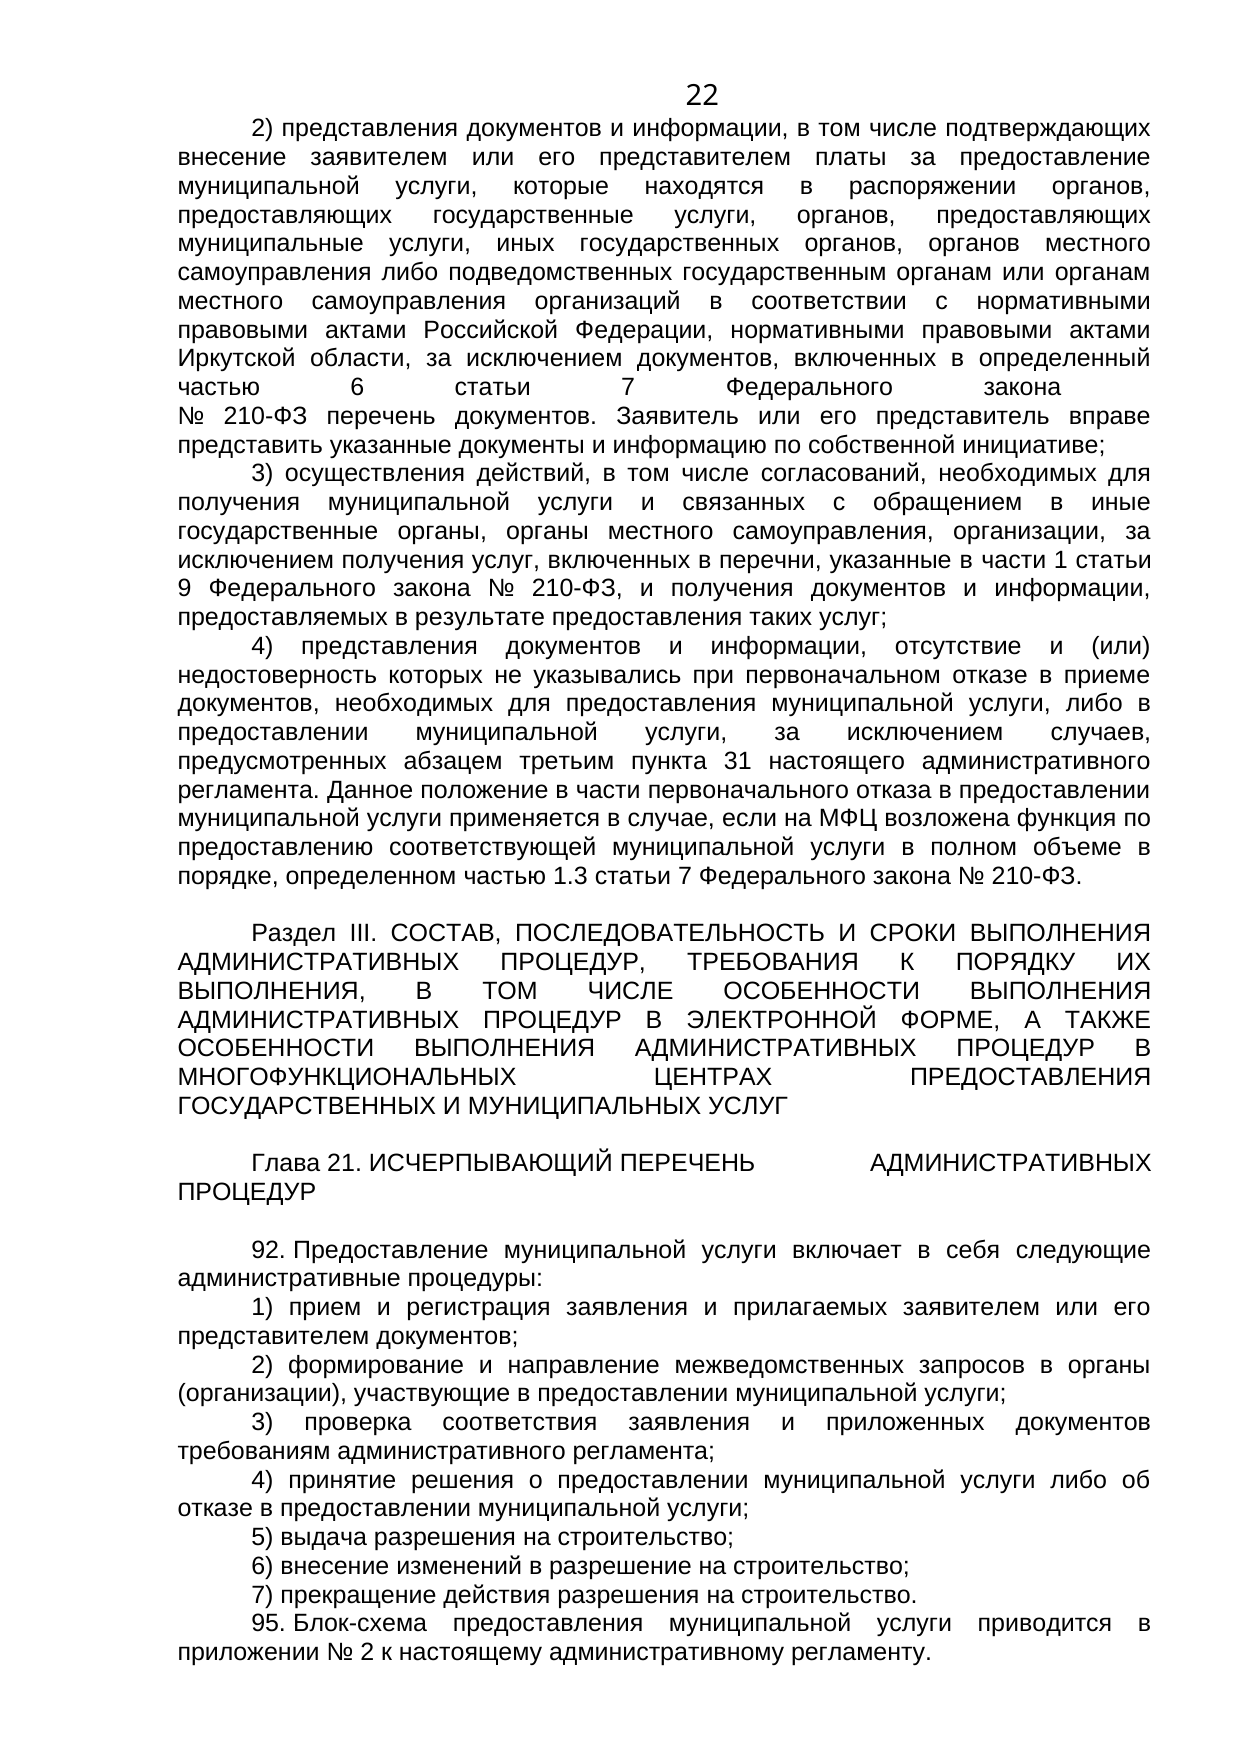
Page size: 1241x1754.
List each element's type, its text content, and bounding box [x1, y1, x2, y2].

text Глава 21. ИСЧЕРПЫВАЮЩИЙ ПЕРЕЧЕНЬ АДМИНИСТРАТИВНЫХ ПРОЦЕДУР [177, 1148, 1152, 1206]
text 2) представления документов и информации, в том числе подтверждающих внесение заявителем или его представителем платы за предоставление муниципальной услуги, которые находятся в распоряжении органов, предоставляющих государственные услуги, органов, предоставляющих муниципальные услуги, иных государственных органов, органов местного самоуправления либо подведомственных государственным органам или органам местного самоуправления организаций в соответствии с нормативными правовыми актами Российской Федерации, нормативными правовыми актами Иркутской области, за исключением документов, включенных в определенный частью 6 статьи 7 Федерального закона № 210-ФЗ перечень документов. Заявитель или его представитель вправе представить указанные документы и информацию по собственной инициативе; [177, 113, 1152, 458]
text 3) осуществления действий, в том числе согласований, необходимых для получения муниципальной услуги и связанных с обращением в иные государственные органы, органы местного самоуправления, организации, за исключением получения услуг, включенных в перечни, указанные в части 1 статьи 9 Федерального закона № 210-ФЗ, и получения документов и информации, предоставляемых в результате предоставления таких услуг; [177, 458, 1152, 631]
text 92. Предоставление муниципальной услуги включает в себя следующие административные процедуры: [177, 1235, 1152, 1292]
text 1) прием и регистрация заявления и прилагаемых заявителем или его представителем документов; [177, 1292, 1152, 1350]
text 95. Блок-схема предоставления муниципальной услуги приводится в приложении № 2 к настоящему административному регламенту. [177, 1608, 1152, 1666]
text 5) выдача разрешения на строительство; [177, 1522, 1152, 1551]
text 3) проверка соответствия заявления и приложенных документов требованиям административного регламента; [177, 1407, 1152, 1465]
text 4) принятие решения о предоставлении муниципальной услуги либо об отказе в предоставлении муниципальной услуги; [177, 1465, 1152, 1522]
text 6) внесение изменений в разрешение на строительство; [177, 1551, 1152, 1580]
text Раздел III. СОСТАВ, ПОСЛЕДОВАТЕЛЬНОСТЬ И СРОКИ ВЫПОЛНЕНИЯ АДМИНИСТРАТИВНЫХ ПРОЦЕДУР, ТРЕБОВАНИЯ К ПОРЯДКУ ИХ ВЫПОЛНЕНИЯ, В ТОМ ЧИСЛЕ ОСОБЕННОСТИ ВЫПОЛНЕНИЯ АДМИНИСТРАТИВНЫХ ПРОЦЕДУР В ЭЛЕКТРОННОЙ ФОРМЕ, А ТАКЖЕ ОСОБЕННОСТИ ВЫПОЛНЕНИЯ АДМИНИСТРАТИВНЫХ ПРОЦЕДУР В МНОГОФУНКЦИОНАЛЬНЫХ ЦЕНТРАХ ПРЕДОСТАВЛЕНИЯ ГОСУДАРСТВЕННЫХ И МУНИЦИПАЛЬНЫХ УСЛУГ [177, 918, 1152, 1120]
text 7) прекращение действия разрешения на строительство. [177, 1580, 1152, 1608]
text 4) представления документов и информации, отсутствие и (или) недостоверность которых не указывались при первоначальном отказе в приеме документов, необходимых для предоставления муниципальной услуги, либо в предоставлении муниципальной услуги, за исключением случаев, предусмотренных абзацем третьим пункта 31 настоящего административного регламента. Данное положение в части первоначального отказа в предоставлении муниципальной услуги применяется в случае, если на МФЦ возложена функция по предоставлению соответствующей муниципальной услуги в полном объеме в порядке, определенном частью 1.3 статьи 7 Федерального закона № 210-ФЗ. [177, 631, 1152, 890]
text 2) формирование и направление межведомственных запросов в органы (организации), участвующие в предоставлении муниципальной услуги; [177, 1350, 1152, 1407]
